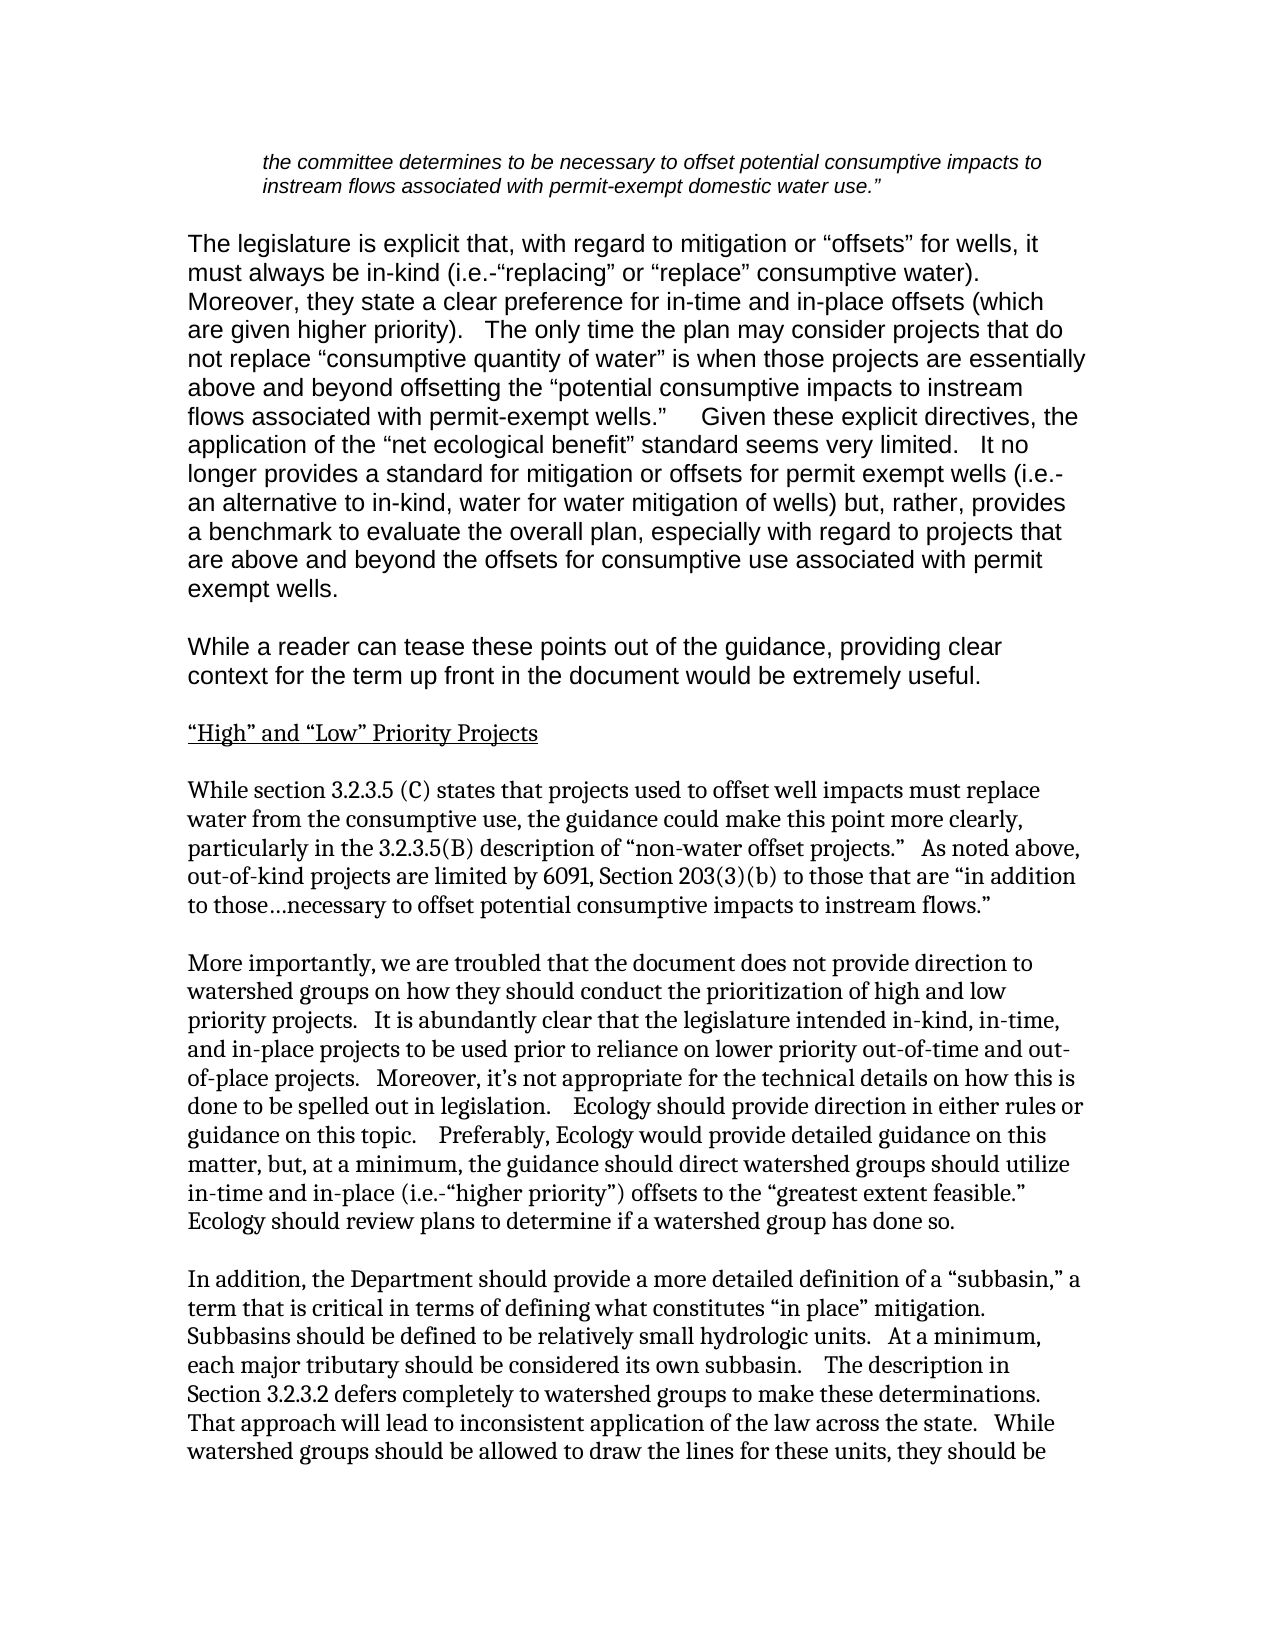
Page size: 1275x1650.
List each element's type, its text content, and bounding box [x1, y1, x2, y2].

text While section 3.2.3.5 (C) states that projects used to offset well impacts must replace water from the consumptive use, the guidance could make this point more clearly, particularly in the 3.2.3.5(B) description of “non-water offset projects.” As noted above, out-of-kind projects are limited by 6091, Section 203(3)(b) to those that are “in addition to those…necessary to offset potential consumptive impacts to instream flows.” [187, 776, 1087, 920]
text While a reader can tease these points out of the guidance, providing clear context for the term up front in the document would be extremely useful. [187, 632, 1087, 689]
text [262, 150, 1087, 200]
text More importantly, we are troubled that the document does not provide direction to watershed groups on how they should conduct the prioritization of high and low priority projects. It is abundantly clear that the legislature intended in-kind, in-time, and in-place projects to be used prior to reliance on lower priority out-of-time and out-of-place projects. Moreover, it’s not appropriate for the technical details on how this is done to be spelled out in legislation. Ecology should provide direction in either rules or guidance on this topic. Preferably, Ecology would provide detailed guidance on this matter, but, at a minimum, the guidance should direct watershed groups should utilize in-time and in-place (i.e.-“higher priority”) offsets to the “greatest extent feasible.” Ecology should review plans to determine if a watershed group has done so. [187, 948, 1087, 1236]
text “High” and “Low” Priority Projects [187, 718, 1087, 747]
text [187, 1265, 1087, 1466]
text The legislature is explicit that, with regard to mitigation or “offsets” for wells, it must always be in-kind (i.e.-“replacing” or “replace” consumptive water). Moreover, they state a clear preference for in-time and in-place offsets (which are given higher priority). The only time the plan may consider projects that do not replace “consumptive quantity of water” is when those projects are essentially above and beyond offsetting the “potential consumptive impacts to instream flows associated with permit-exempt wells.” Given these explicit directives, the application of the “net ecological benefit” standard seems very limited. It no longer provides a standard for mitigation or offsets for permit exempt wells (i.e.-an alternative to in-kind, water for water mitigation of wells) but, rather, provides a benchmark to evaluate the overall plan, especially with regard to projects that are above and beyond the offsets for consumptive use associated with permit exempt wells. [187, 229, 1087, 603]
